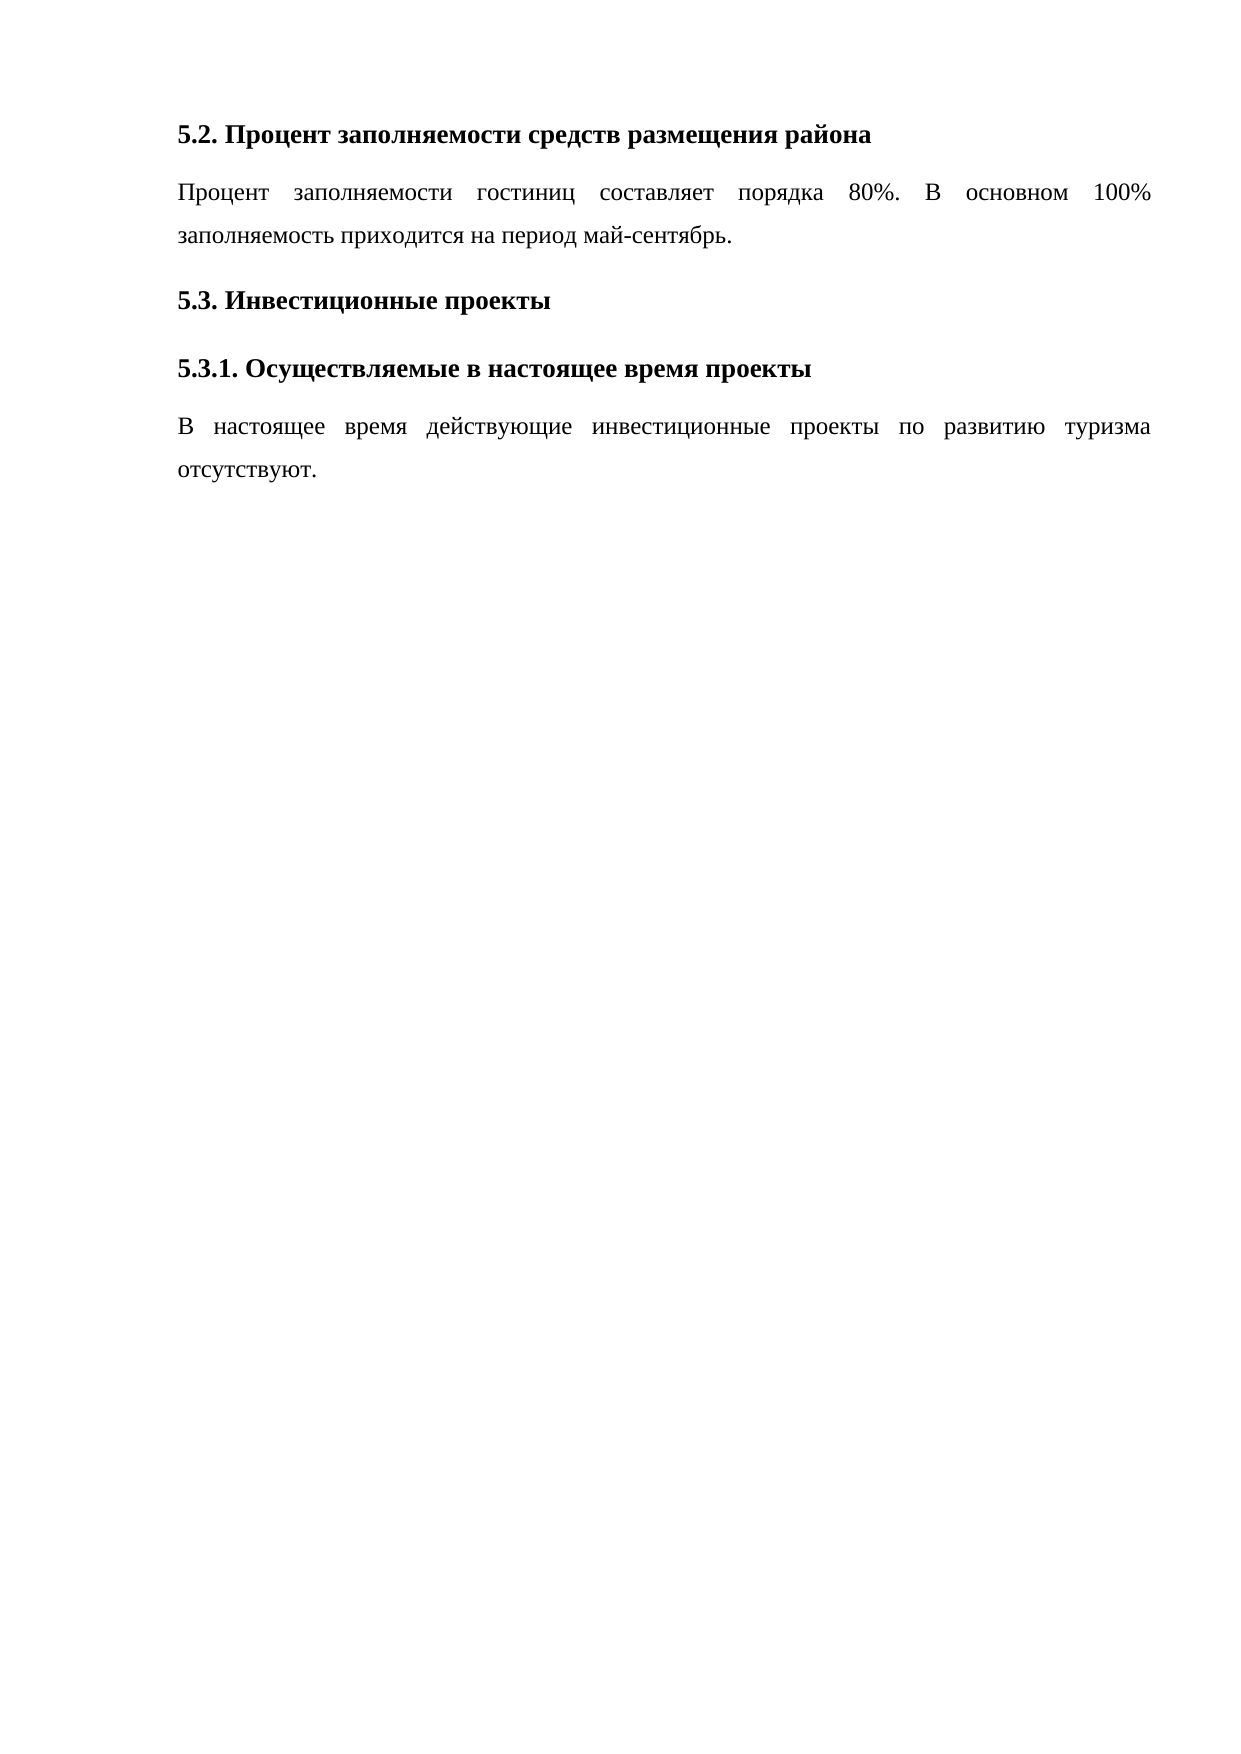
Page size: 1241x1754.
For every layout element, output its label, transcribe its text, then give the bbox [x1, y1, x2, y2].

subtitle 5.3. Инвестиционные проекты [177, 284, 1152, 316]
text Процент заполняемости гостиниц составляет порядка 80%. В основном 100% заполняемость приходится на период май-сентябрь. [177, 177, 1152, 249]
text В настоящее время действующие инвестиционные проекты по развитию туризма отсутствуют. [177, 411, 1152, 483]
subtitle 5.3.1. Осуществляемые в настоящее время проекты [177, 352, 1152, 383]
subtitle 5.2. Процент заполняемости средств размещения района [177, 118, 1152, 149]
